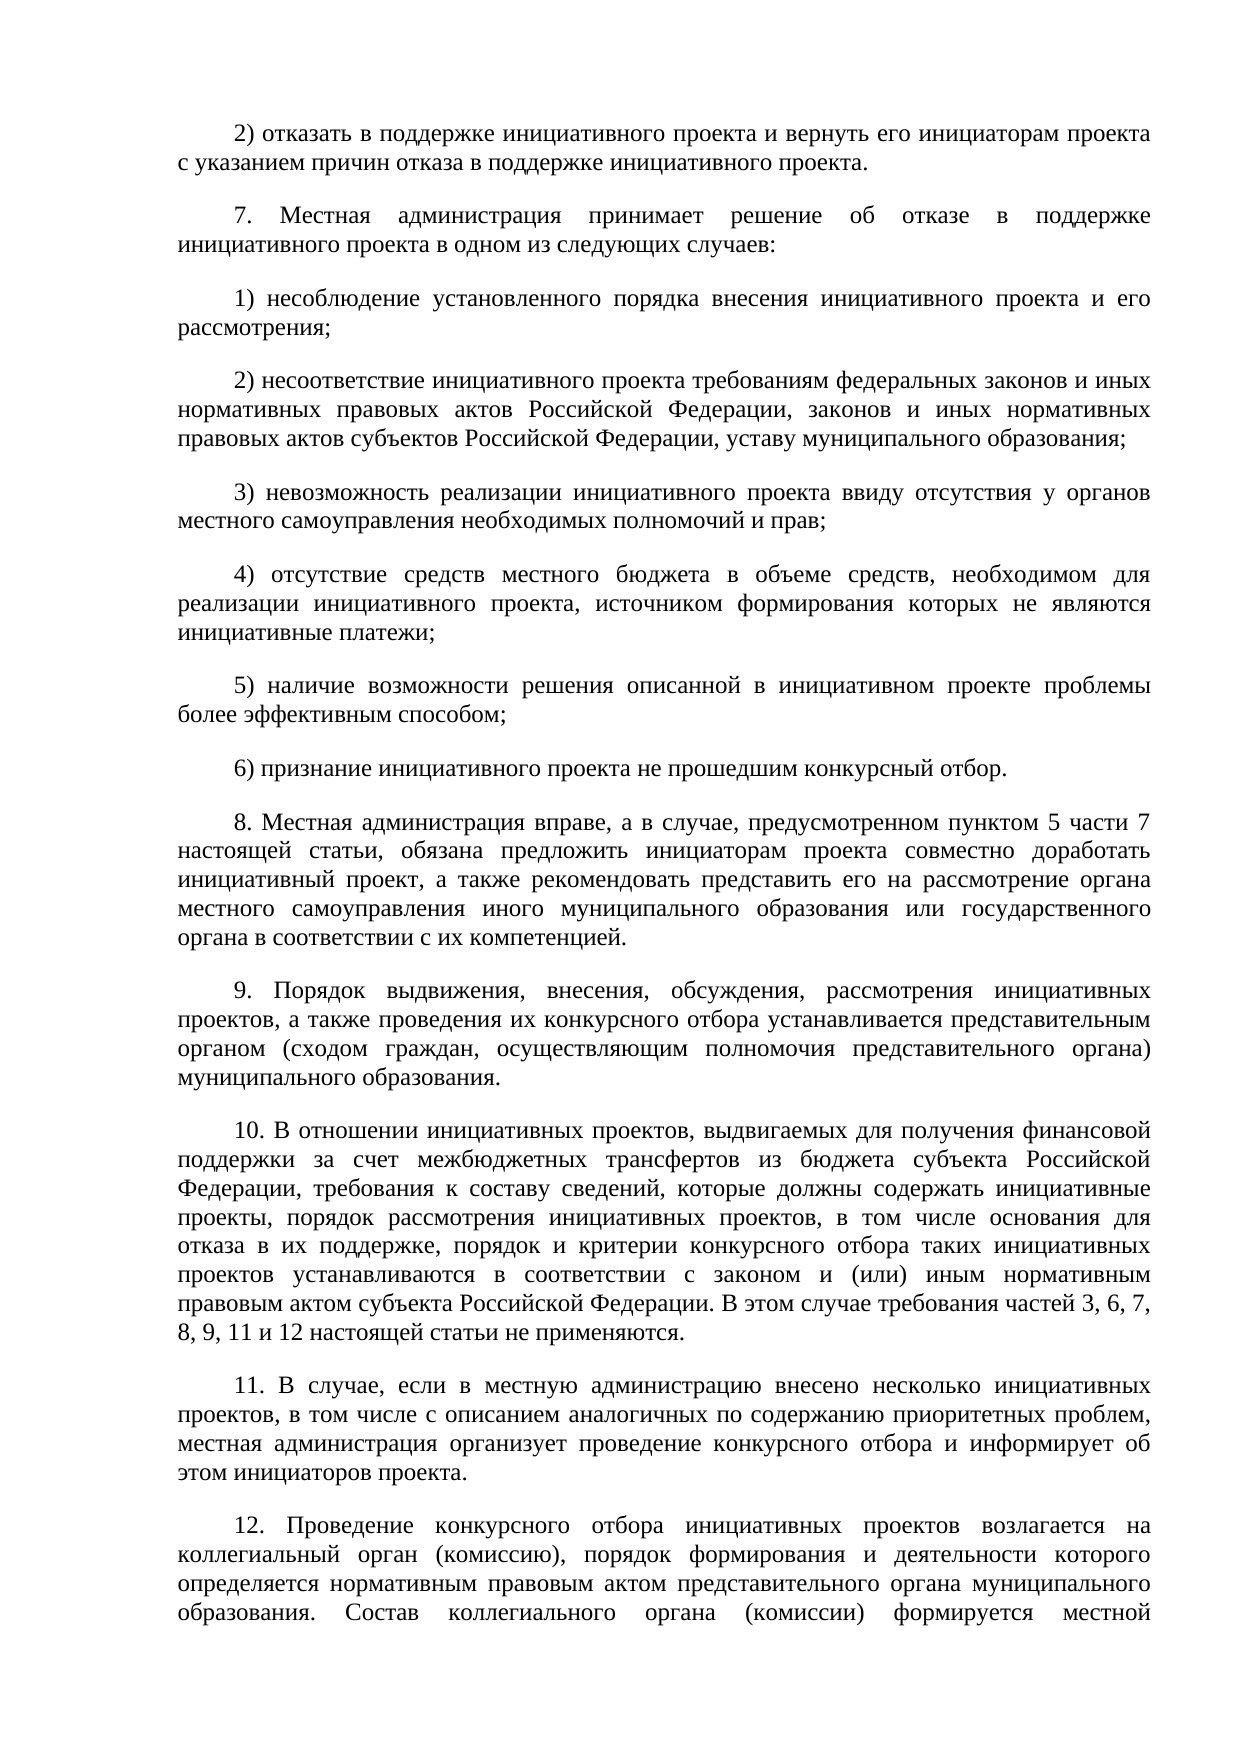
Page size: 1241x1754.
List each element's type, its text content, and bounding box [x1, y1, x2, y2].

text 3) невозможность реализации инициативного проекта ввиду отсутствия у органов местного самоуправления необходимых полномочий и прав; [177, 477, 1152, 534]
text 9. Порядок выдвижения, внесения, обсуждения, рассмотрения инициативных проектов, а также проведения их конкурсного отбора устанавливается представительным органом (сходом граждан, осуществляющим полномочия представительного органа) муниципального образования. [177, 976, 1152, 1091]
text 2) несоответствие инициативного проекта требованиям федеральных законов и иных нормативных правовых актов Российской Федерации, законов и иных нормативных правовых актов субъектов Российской Федерации, уставу муниципального образования; [177, 366, 1152, 452]
text 2) отказать в поддержке инициативного проекта и вернуть его инициаторам проекта с указанием причин отказа в поддержке инициативного проекта. [177, 118, 1152, 176]
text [177, 1511, 1152, 1626]
text 11. В случае, если в местную администрацию внесено несколько инициативных проектов, в том числе с описанием аналогичных по содержанию приоритетных проблем, местная администрация организует проведение конкурсного отбора и информирует об этом инициаторов проекта. [177, 1371, 1152, 1486]
text 10. В отношении инициативных проектов, выдвигаемых для получения финансовой поддержки за счет межбюджетных трансфертов из бюджета субъекта Российской Федерации, требования к составу сведений, которые должны содержать инициативные проекты, порядок рассмотрения инициативных проектов, в том числе основания для отказа в их поддержке, порядок и критерии конкурсного отбора таких инициативных проектов устанавливаются в соответствии с законом и (или) иным нормативным правовым актом субъекта Российской Федерации. В этом случае требования частей 3, 6, 7, 8, 9, 11 и 12 настоящей статьи не применяются. [177, 1116, 1152, 1346]
text 5) наличие возможности решения описанной в инициативном проекте проблемы более эффективным способом; [177, 671, 1152, 728]
text 1) несоблюдение установленного порядка внесения инициативного проекта и его рассмотрения; [177, 283, 1152, 341]
text 4) отсутствие средств местного бюджета в объеме средств, необходимом для реализации инициативного проекта, источником формирования которых не являются инициативные платежи; [177, 559, 1152, 646]
text 7. Местная администрация принимает решение об отказе в поддержке инициативного проекта в одном из следующих случаев: [177, 201, 1152, 258]
text 6) признание инициативного проекта не прошедшим конкурсный отбор. [177, 753, 1152, 782]
text 8. Местная администрация вправе, а в случае, предусмотренном пунктом 5 части 7 настоящей статьи, обязана предложить инициаторам проекта совместно доработать инициативный проект, а также рекомендовать представить его на рассмотрение органа местного самоуправления иного муниципального образования или государственного органа в соответствии с их компетенцией. [177, 807, 1152, 951]
